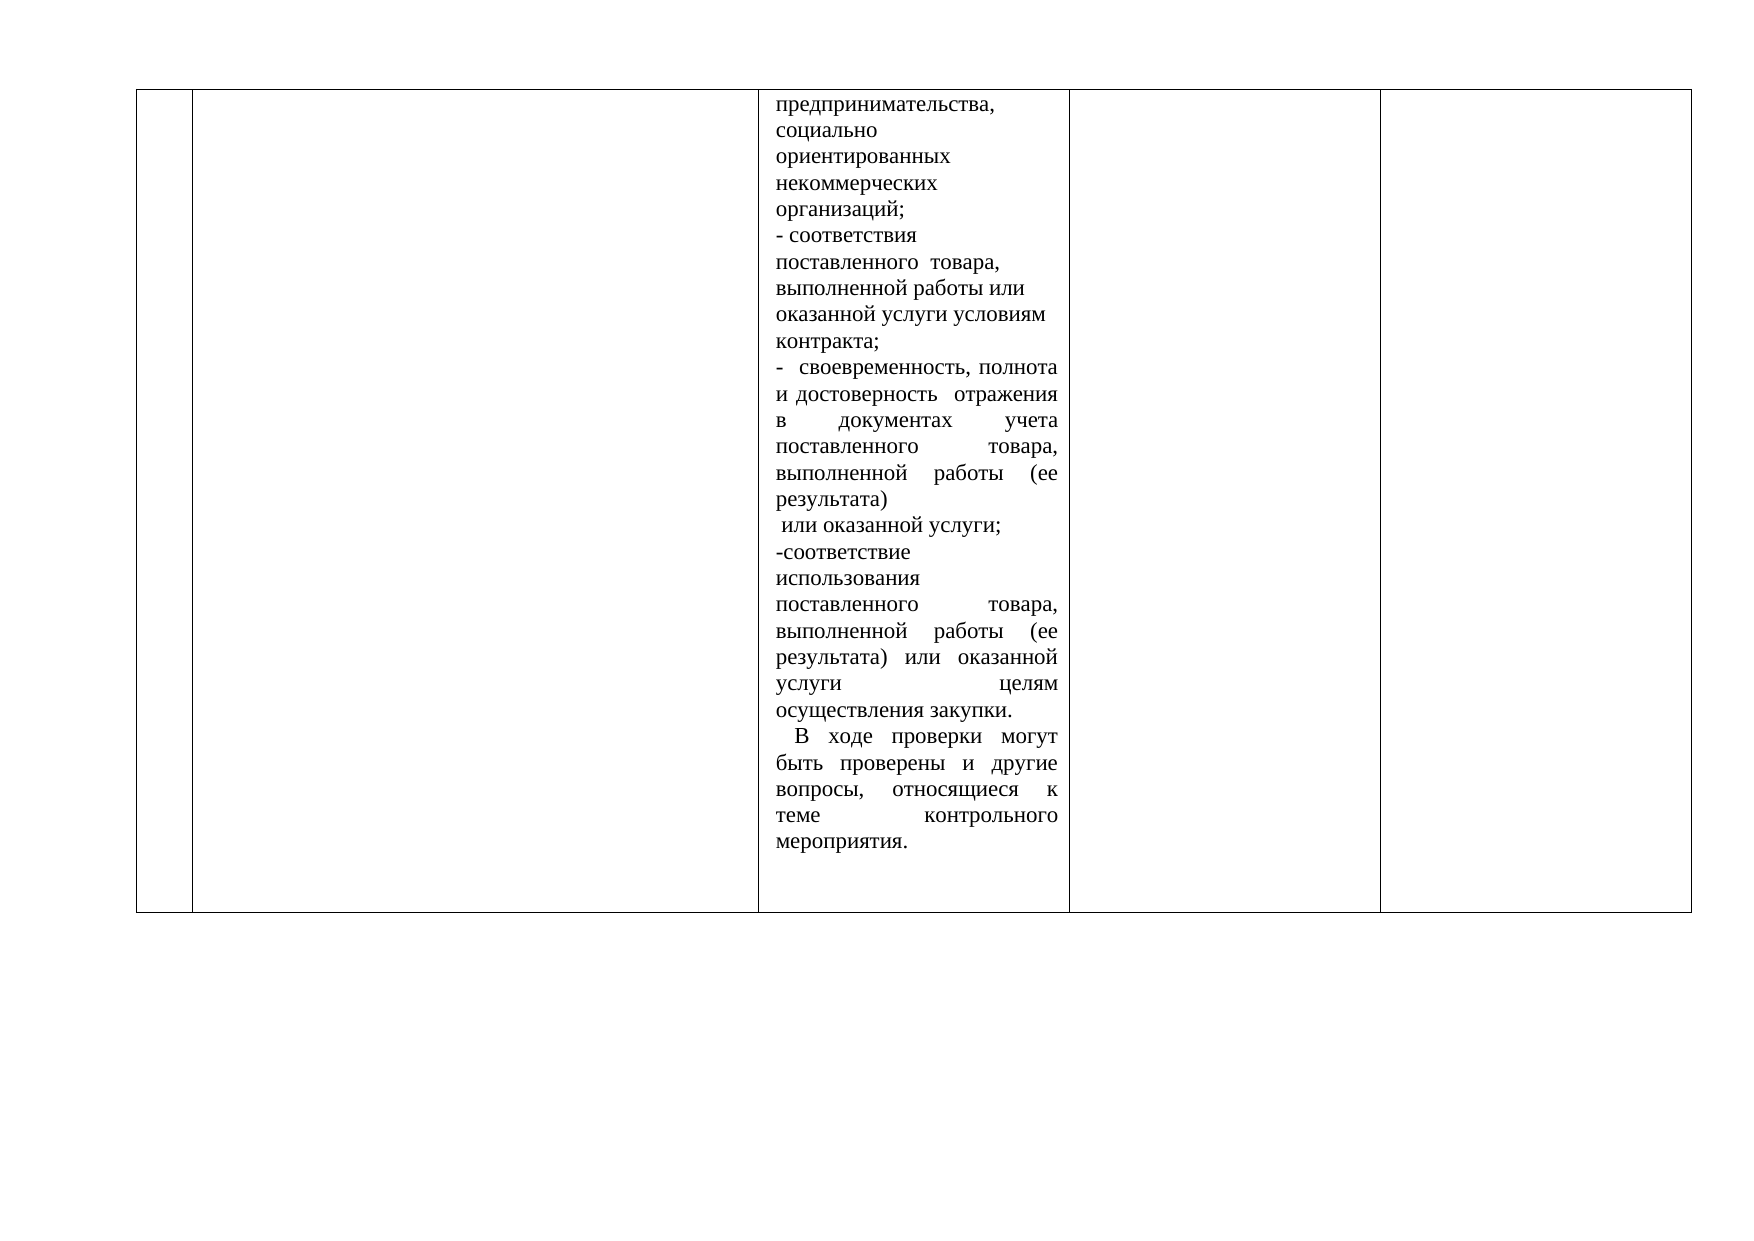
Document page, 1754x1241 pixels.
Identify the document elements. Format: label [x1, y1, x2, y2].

table_cell [1070, 90, 1380, 912]
table_cell [1381, 90, 1691, 912]
table_cell [193, 90, 758, 912]
table_cell [137, 90, 192, 912]
